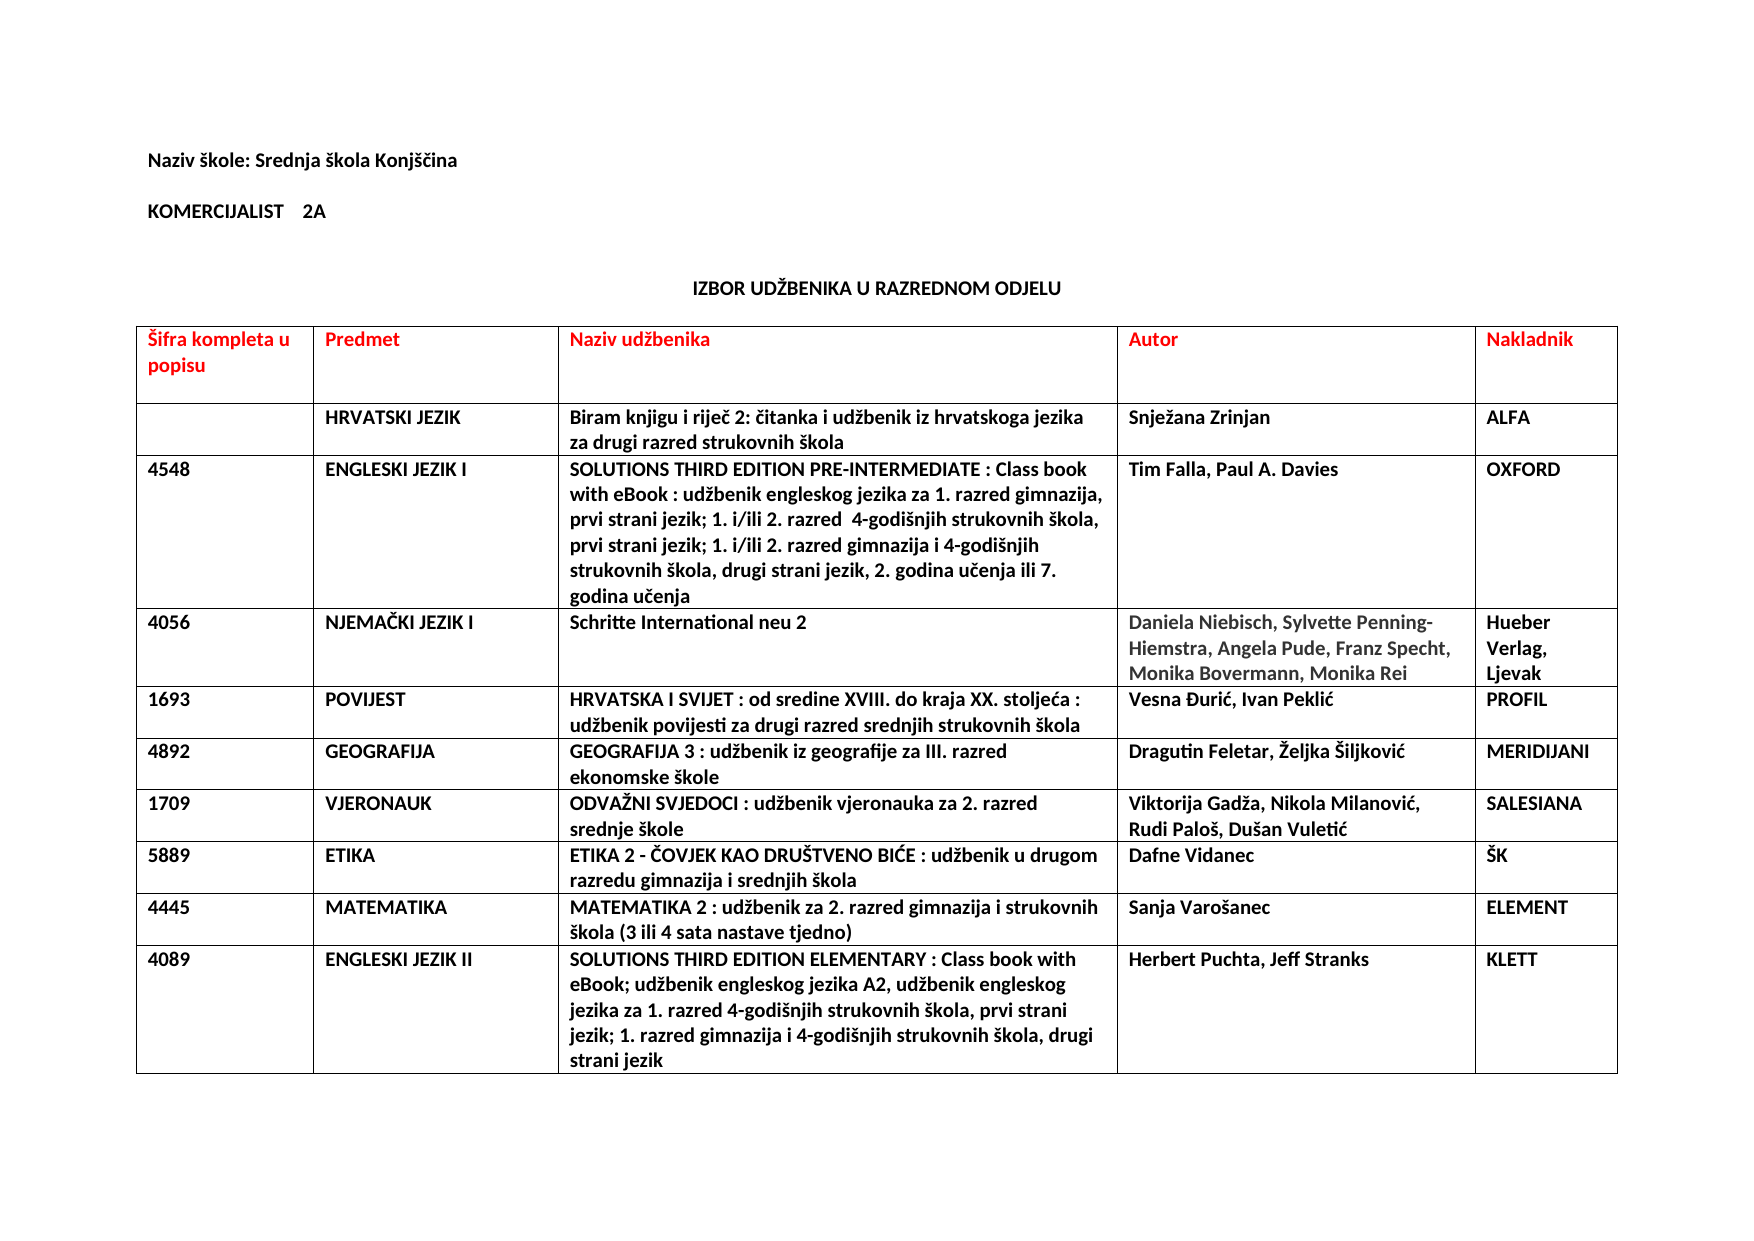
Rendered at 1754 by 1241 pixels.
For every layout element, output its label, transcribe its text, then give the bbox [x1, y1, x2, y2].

table_cell ALFA [1476, 404, 1617, 455]
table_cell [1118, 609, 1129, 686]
table_cell ETIKA 2 - ČOVJEK KAO DRUŠTVENO BIĆE : udžbenik u drugom razredu gimnazija i srednjih škola [559, 842, 1117, 893]
table_cell ENGLESKI JEZIK I [314, 456, 558, 608]
table_cell ODVAŽNI SVJEDOCI : udžbenik vjeronauka za 2. razred srednje škole [559, 790, 1117, 841]
table_cell 1709 [137, 790, 313, 841]
table_cell Vesna Đurić, Ivan Peklić [1118, 687, 1475, 737]
table_cell [137, 404, 313, 455]
table_cell GEOGRAFIJA [314, 739, 558, 789]
table_cell ETIKA [314, 842, 558, 893]
text KOMERCIJALIST 2A [148, 198, 1606, 224]
table_cell SOLUTIONS THIRD EDITION ELEMENTARY : Class book with eBook; udžbenik engleskog jezika A2, udžbenik engleskog jezika za 1. razred 4-godišnjih strukovnih škola, prvi strani jezik; 1. razred gimnazija i 4-godišnjih strukovnih škola, drugi strani jezik [559, 946, 1117, 1073]
table_cell ENGLESKI JEZIK II [314, 946, 558, 1073]
table_cell 4892 [137, 739, 313, 789]
table_cell SOLUTIONS THIRD EDITION PRE-INTERMEDIATE : Class book with eBook : udžbenik engleskog jezika za 1. razred gimnazija, prvi strani jezik; 1. i/ili 2. razred 4-godišnjih strukovnih škola, prvi strani jezik; 1. i/ili 2. razred gimnazija i 4-godišnjih strukovnih škola, drugi strani jezik, 2. godina učenja ili 7. godina učenja [559, 456, 1117, 608]
table_cell Tim Falla, Paul A. Davies [1118, 456, 1475, 608]
table_cell 4089 [137, 946, 313, 1073]
table_cell KLETT [1476, 946, 1617, 1073]
table_cell Biram knjigu i riječ 2: čitanka i udžbenik iz hrvatskoga jezika za drugi razred strukovnih škola [559, 404, 1117, 455]
table_cell 5889 [137, 842, 313, 893]
text Naziv škole: Srednja škola Konjščina [148, 148, 1606, 173]
table_cell MERIDIJANI [1476, 739, 1617, 789]
table_header Naziv udžbenika [559, 327, 1117, 403]
table_cell ELEMENT [1476, 894, 1617, 945]
table_cell ŠK [1476, 842, 1617, 893]
table_cell Snježana Zrinjan [1118, 404, 1475, 455]
table_cell Schritte International neu 2 [559, 609, 1117, 686]
table_cell PROFIL [1476, 687, 1617, 737]
table_cell 1693 [137, 687, 313, 737]
table_cell NJEMAČKI JEZIK I [314, 609, 558, 686]
table_cell MATEMATIKA 2 : udžbenik za 2. razred gimnazija i strukovnih škola (3 ili 4 sata nastave tjedno) [559, 894, 1117, 945]
table_cell HRVATSKA I SVIJET : od sredine XVIII. do kraja XX. stoljeća : udžbenik povijesti za drugi razred srednjih strukovnih škola [559, 687, 1117, 737]
table_header Šifra kompleta u popisu [137, 327, 313, 403]
table_cell Hueber Verlag, Ljevak [1476, 609, 1617, 686]
table_cell MATEMATIKA [314, 894, 558, 945]
table_cell VJERONAUK [314, 790, 558, 841]
table_cell 4445 [137, 894, 313, 945]
table_cell Viktorija Gadža, Nikola Milanović, Rudi Paloš, Dušan Vuletić [1118, 790, 1475, 841]
table_cell Dafne Vidanec [1118, 842, 1475, 893]
table_cell SALESIANA [1476, 790, 1617, 841]
table_header Autor [1118, 327, 1475, 403]
table_header Nakladnik [1476, 327, 1617, 403]
table_cell Dragutin Feletar, Željka Šiljković [1118, 739, 1475, 789]
table_cell 4056 [137, 609, 313, 686]
table_cell HRVATSKI JEZIK [314, 404, 558, 455]
table_cell 4548 [137, 456, 313, 608]
table_cell Sanja Varošanec [1118, 894, 1475, 945]
text IZBOR UDŽBENIKA U RAZREDNOM ODJELU [148, 275, 1606, 300]
table_cell GEOGRAFIJA 3 : udžbenik iz geografije za III. razred ekonomske škole [559, 739, 1117, 789]
table_cell POVIJEST [314, 687, 558, 737]
table_cell Herbert Puchta, Jeff Stranks [1118, 946, 1475, 1073]
table_cell OXFORD [1476, 456, 1617, 608]
table_header Predmet [314, 327, 558, 403]
